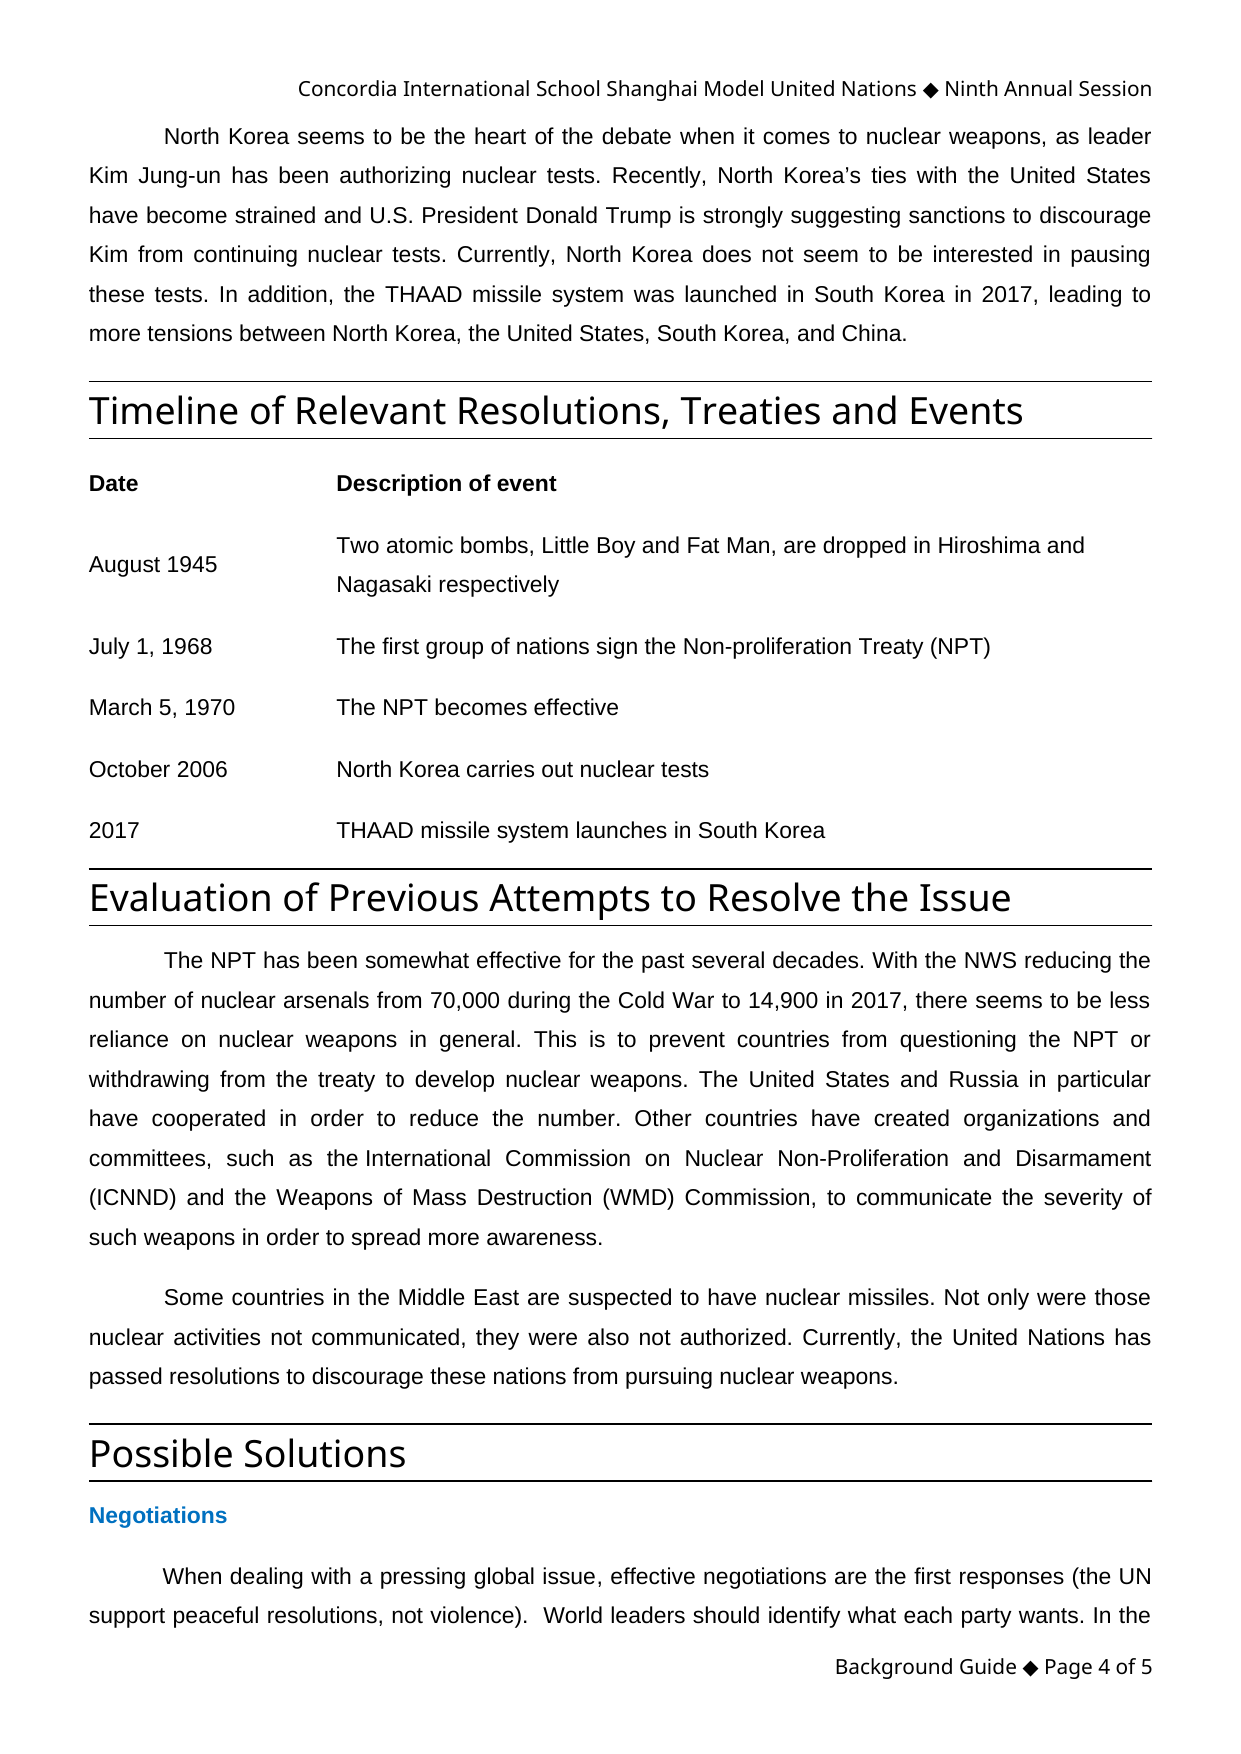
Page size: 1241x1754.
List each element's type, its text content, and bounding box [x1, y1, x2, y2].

text Possible Solutions [89, 1425, 1152, 1480]
table_cell October 2006 [78, 745, 325, 807]
text The NPT has been somewhat effective for the past several decades. With the NWS reducing the number of nuclear arsenals from 70,000 during the Cold War to 14,900 in 2017, there seems to be less reliance on nuclear weapons in general. This is to prevent countries from questioning the NPT or withdrawing from the treaty to develop nuclear weapons. The United States and Russia in particular have cooperated in order to reduce the number. Other countries have created organizations and committees, such as the International Commission on Nuclear Non-Proliferation and Disarmament (ICNND) and the Weapons of Mass Destruction (WMD) Commission, to communicate the severity of such weapons in order to spread more awareness. [89, 947, 1152, 1250]
text North Korea seems to be the heart of the debate when it comes to nuclear weapons, as leader Kim Jung-un has been authorizing nuclear tests. Recently, North Korea’s ties with the United States have become strained and U.S. President Donald Trump is strongly suggesting sanctions to discourage Kim from continuing nuclear tests. Currently, North Korea does not seem to be interested in pausing these tests. In addition, the THAAD missile system was launched in South Korea in 2017, leading to more tensions between North Korea, the United States, South Korea, and China. [89, 123, 1152, 347]
table_header Description of event [325, 460, 1163, 521]
table_cell The first group of nations sign the Non-proliferation Treaty (NPT) [325, 622, 1163, 684]
table_cell August 1945 [78, 521, 325, 622]
table_cell 2017 [78, 807, 325, 868]
table_cell July 1, 1968 [78, 622, 325, 684]
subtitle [89, 1563, 1152, 1628]
text Evaluation of Previous Attempts to Resolve the Issue [89, 870, 1152, 925]
text Some countries in the Middle East are suspected to have nuclear missiles. Not only were those nuclear activities not communicated, they were also not authorized. Currently, the United Nations has passed resolutions to discourage these nations from pursuing nuclear weapons. [89, 1284, 1152, 1389]
table_cell North Korea carries out nuclear tests [325, 745, 1163, 807]
text Timeline of Relevant Resolutions, Treaties and Events [89, 382, 1152, 438]
subtitle Negotiations [89, 1502, 1152, 1529]
table_cell The NPT becomes effective [325, 684, 1163, 745]
table_cell THAAD missile system launches in South Korea [325, 807, 1163, 868]
table_cell Two atomic bombs, Little Boy and Fat Man, are dropped in Hiroshima and Nagasaki respectively [325, 521, 1163, 622]
table_header Date [78, 460, 325, 521]
table_cell March 5, 1970 [78, 684, 325, 745]
